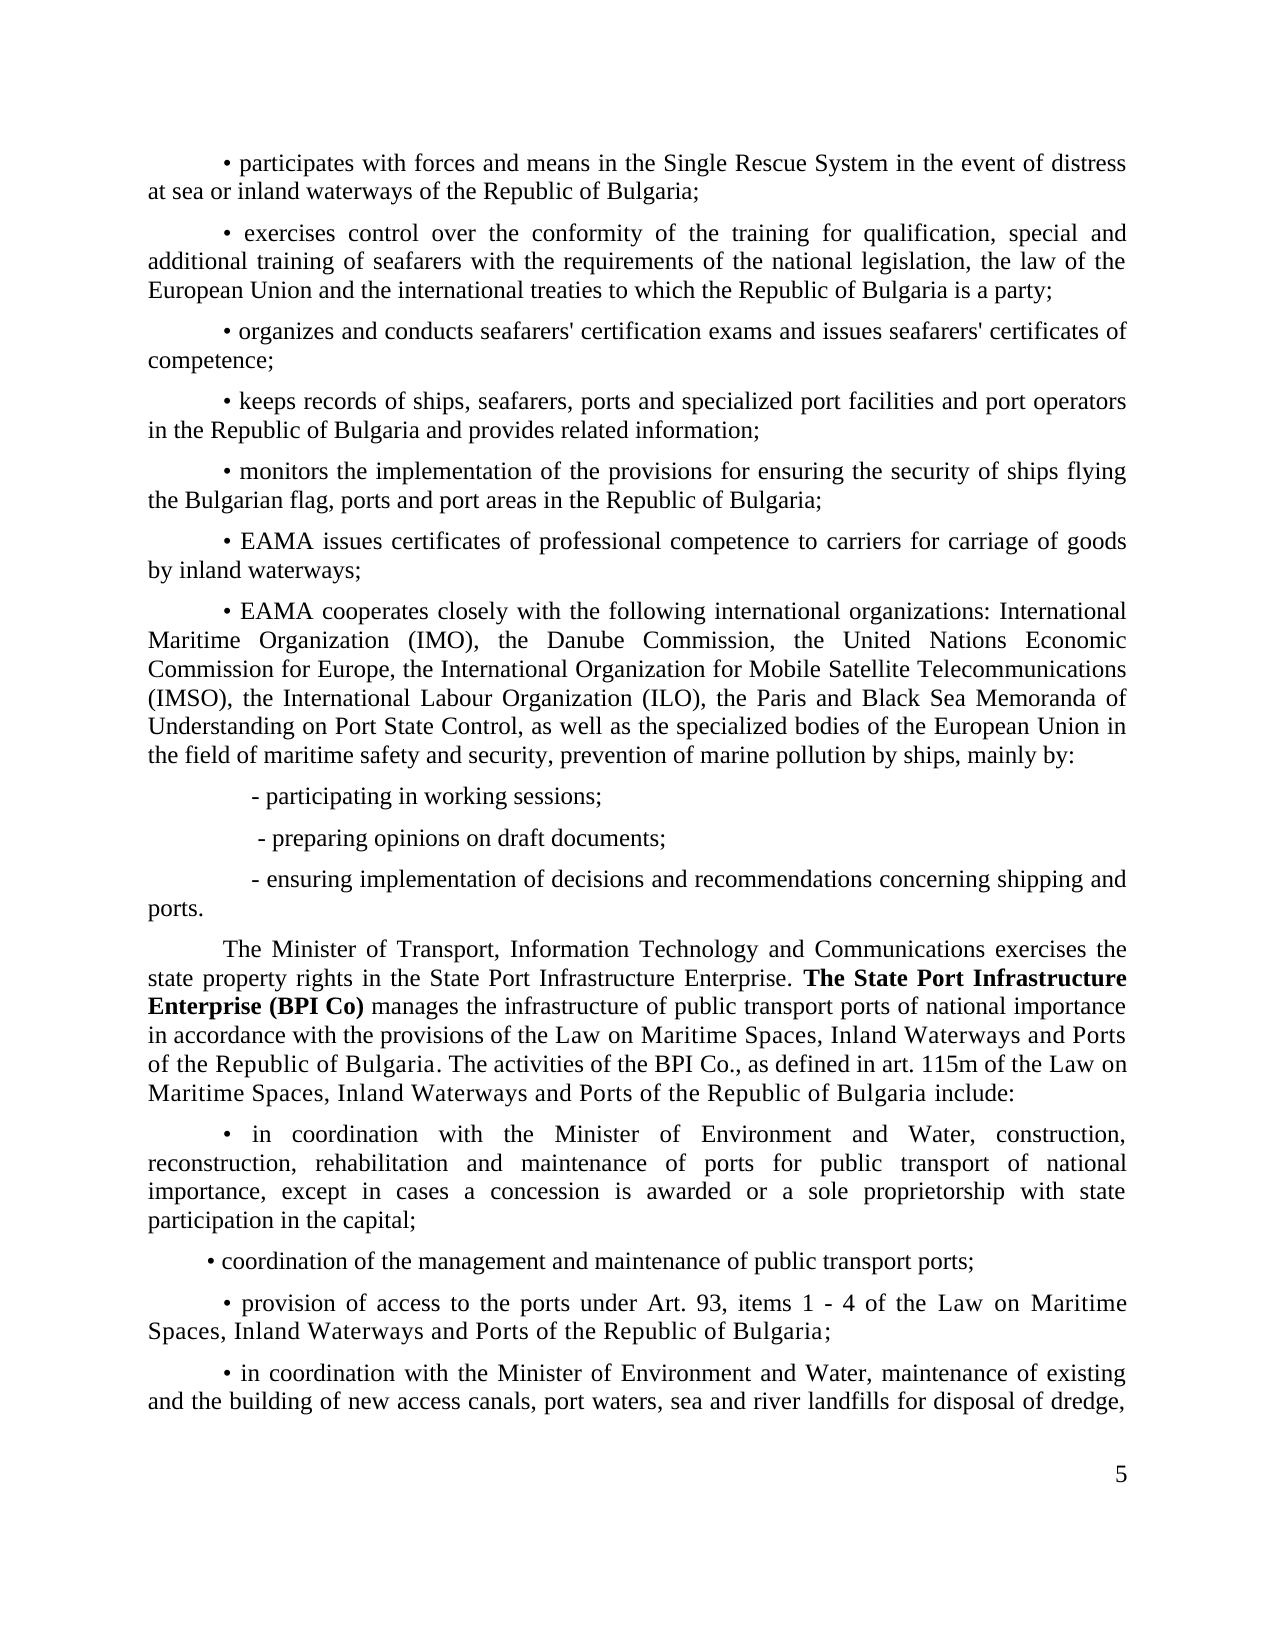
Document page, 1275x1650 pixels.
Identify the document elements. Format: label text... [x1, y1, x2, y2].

text • keeps records of ships, seafarers, ports and specialized port facilities and port operators in the Republic of Bulgaria and provides related information; [148, 386, 1127, 444]
text • EAMA cooperates closely with the following international organizations: International Maritime Organization (IMO), the Danube Commission, the United Nations Economic Commission for Europe, the International Organization for Mobile Satellite Telecommunications (IMSO), the International Labour Organization (ILO), the Paris and Black Sea Memoranda of Understanding on Port State Control, as well as the specialized bodies of the European Union in the field of maritime safety and security, prevention of marine pollution by ships, mainly by: [148, 596, 1127, 769]
text - preparing opinions on draft documents; [148, 823, 1127, 851]
text - ensuring implementation of decisions and recommendations concerning shipping and ports. [148, 864, 1127, 921]
text • monitors the implementation of the provisions for ensuring the security of ships flying the Bulgarian flag, ports and port areas in the Republic of Bulgaria; [148, 456, 1127, 514]
text - participating in working sessions; [148, 781, 1127, 810]
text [148, 1358, 1127, 1415]
text • in coordination with the Minister of Environment and Water, construction, reconstruction, rehabilitation and maintenance of ports for public transport of national importance, except in cases a concession is awarded or a sole proprietorship with state participation in the capital; [148, 1119, 1127, 1234]
text The Minister of Transport, Information Technology and Communications exercises the state property rights in the State Port Infrastructure Enterprise. The State Port Infrastructure Enterprise (BPI Co) manages the infrastructure of public transport ports of national importance in accordance with the provisions of the Law on Maritime Spaces, Inland Waterways and Ports of the Republic of Bulgaria. The activities of the BPI Co., as defined in art. 115m of the Law on Maritime Spaces, Inland Waterways and Ports of the Republic of Bulgaria include: [148, 934, 1127, 1106]
text • participates with forces and means in the Single Rescue System in the event of distress at sea or inland waterways of the Republic of Bulgaria; [148, 148, 1127, 205]
text • coordination of the management and maintenance of public transport ports; [206, 1246, 1127, 1275]
text • EAMA issues certificates of professional competence to carriers for carriage of goods by inland waterways; [148, 526, 1127, 584]
text • provision of access to the ports under Art. 93, items 1 - 4 of the Law on Maritime Spaces, Inland Waterways and Ports of the Republic of Bulgaria; [148, 1288, 1127, 1345]
text • exercises control over the conformity of the training for qualification, special and additional training of seafarers with the requirements of the national legislation, the law of the European Union and the international treaties to which the Republic of Bulgaria is a party; [148, 218, 1127, 304]
text • organizes and conducts seafarers' certification exams and issues seafarers' certificates of competence; [148, 316, 1127, 374]
